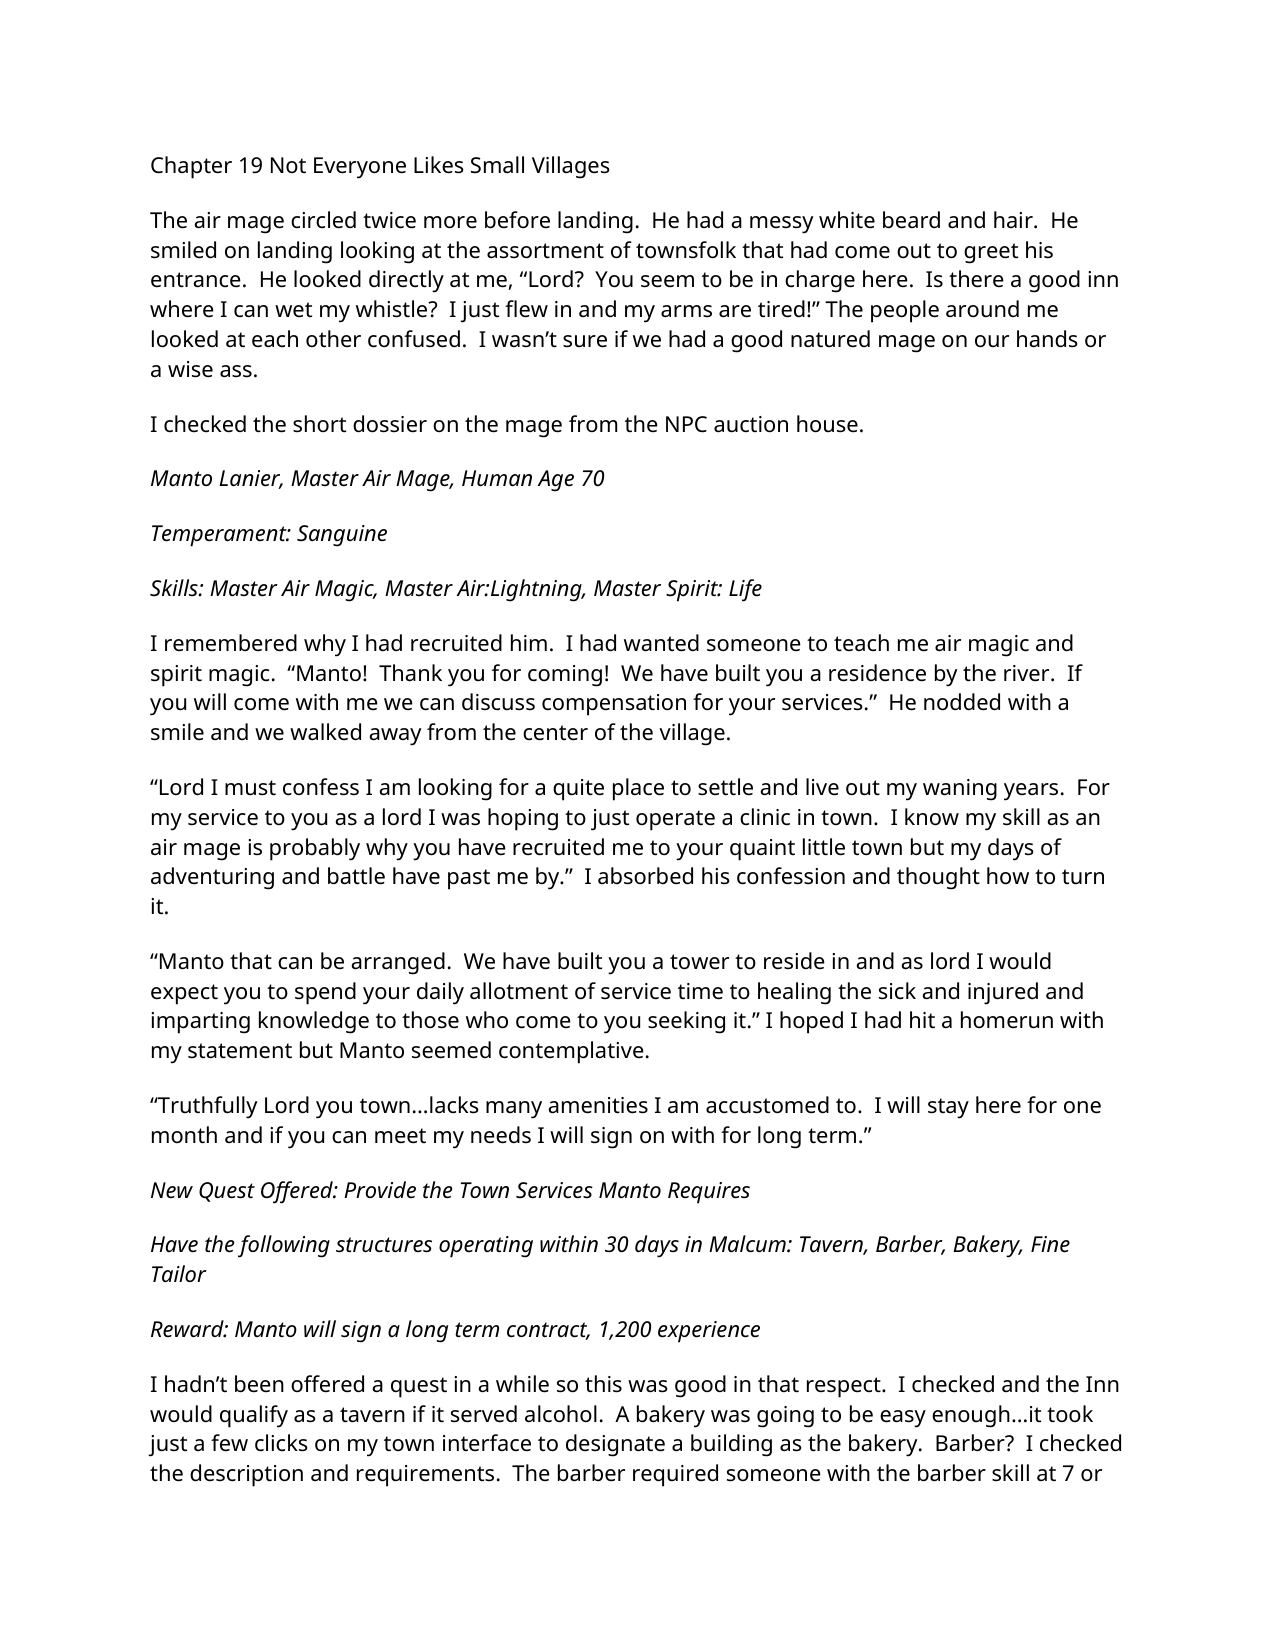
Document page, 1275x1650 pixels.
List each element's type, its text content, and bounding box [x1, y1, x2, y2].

text Chapter 19 Not Everyone Likes Small Villages [150, 150, 1125, 180]
text I checked the short dossier on the mage from the NPC auction house. [150, 408, 1125, 438]
text Reward: Manto will sign a long term contract, 1,200 experience [150, 1314, 1125, 1344]
text The air mage circled twice more before landing. He had a messy white beard and hair. He smiled on landing looking at the assortment of townsfolk that had come out to greet his entrance. He looked directly at me, “Lord? You seem to be in charge here. Is there a good inn where I can wet my whistle? I just flew in and my arms are tired!” The people around me looked at each other confused. I wasn’t sure if we had a good natured mage on our hands or a wise ass. [150, 205, 1125, 383]
text “Truthfully Lord you town…lacks many amenities I am accustomed to. I will stay here for one month and if you can meet my needs I will sign on with for long term.” [150, 1090, 1125, 1149]
text “Lord I must confess I am looking for a quite place to settle and live out my waning years. For my service to you as a lord I was hoping to just operate a clinic in town. I know my skill as an air mage is probably why you have recruited me to your quaint little town but my days of adventuring and battle have past me by.” I absorbed his confession and thought how to turn it. [150, 772, 1125, 921]
text Temperament: Sanguine [150, 518, 1125, 548]
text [150, 1369, 1125, 1488]
text Have the following structures operating within 30 days in Malcum: Tavern, Barber, Bakery, Fine Tailor [150, 1229, 1125, 1289]
text Skills: Master Air Magic, Master Air:Lightning, Master Spirit: Life [150, 573, 1125, 603]
text I remembered why I had recruited him. I had wanted someone to teach me air magic and spirit magic. “Manto! Thank you for coming! We have built you a residence by the river. If you will come with me we can discuss compensation for your services.” He nodded with a smile and we walked away from the center of the village. [150, 628, 1125, 747]
text Manto Lanier, Master Air Mage, Human Age 70 [150, 463, 1125, 493]
text “Manto that can be arranged. We have built you a tower to reside in and as lord I would expect you to spend your daily allotment of service time to healing the sick and injured and imparting knowledge to those who come to you seeking it.” I hoped I had hit a homerun with my statement but Manto seemed contemplative. [150, 946, 1125, 1065]
text New Quest Offered: Provide the Town Services Manto Requires [150, 1174, 1125, 1204]
